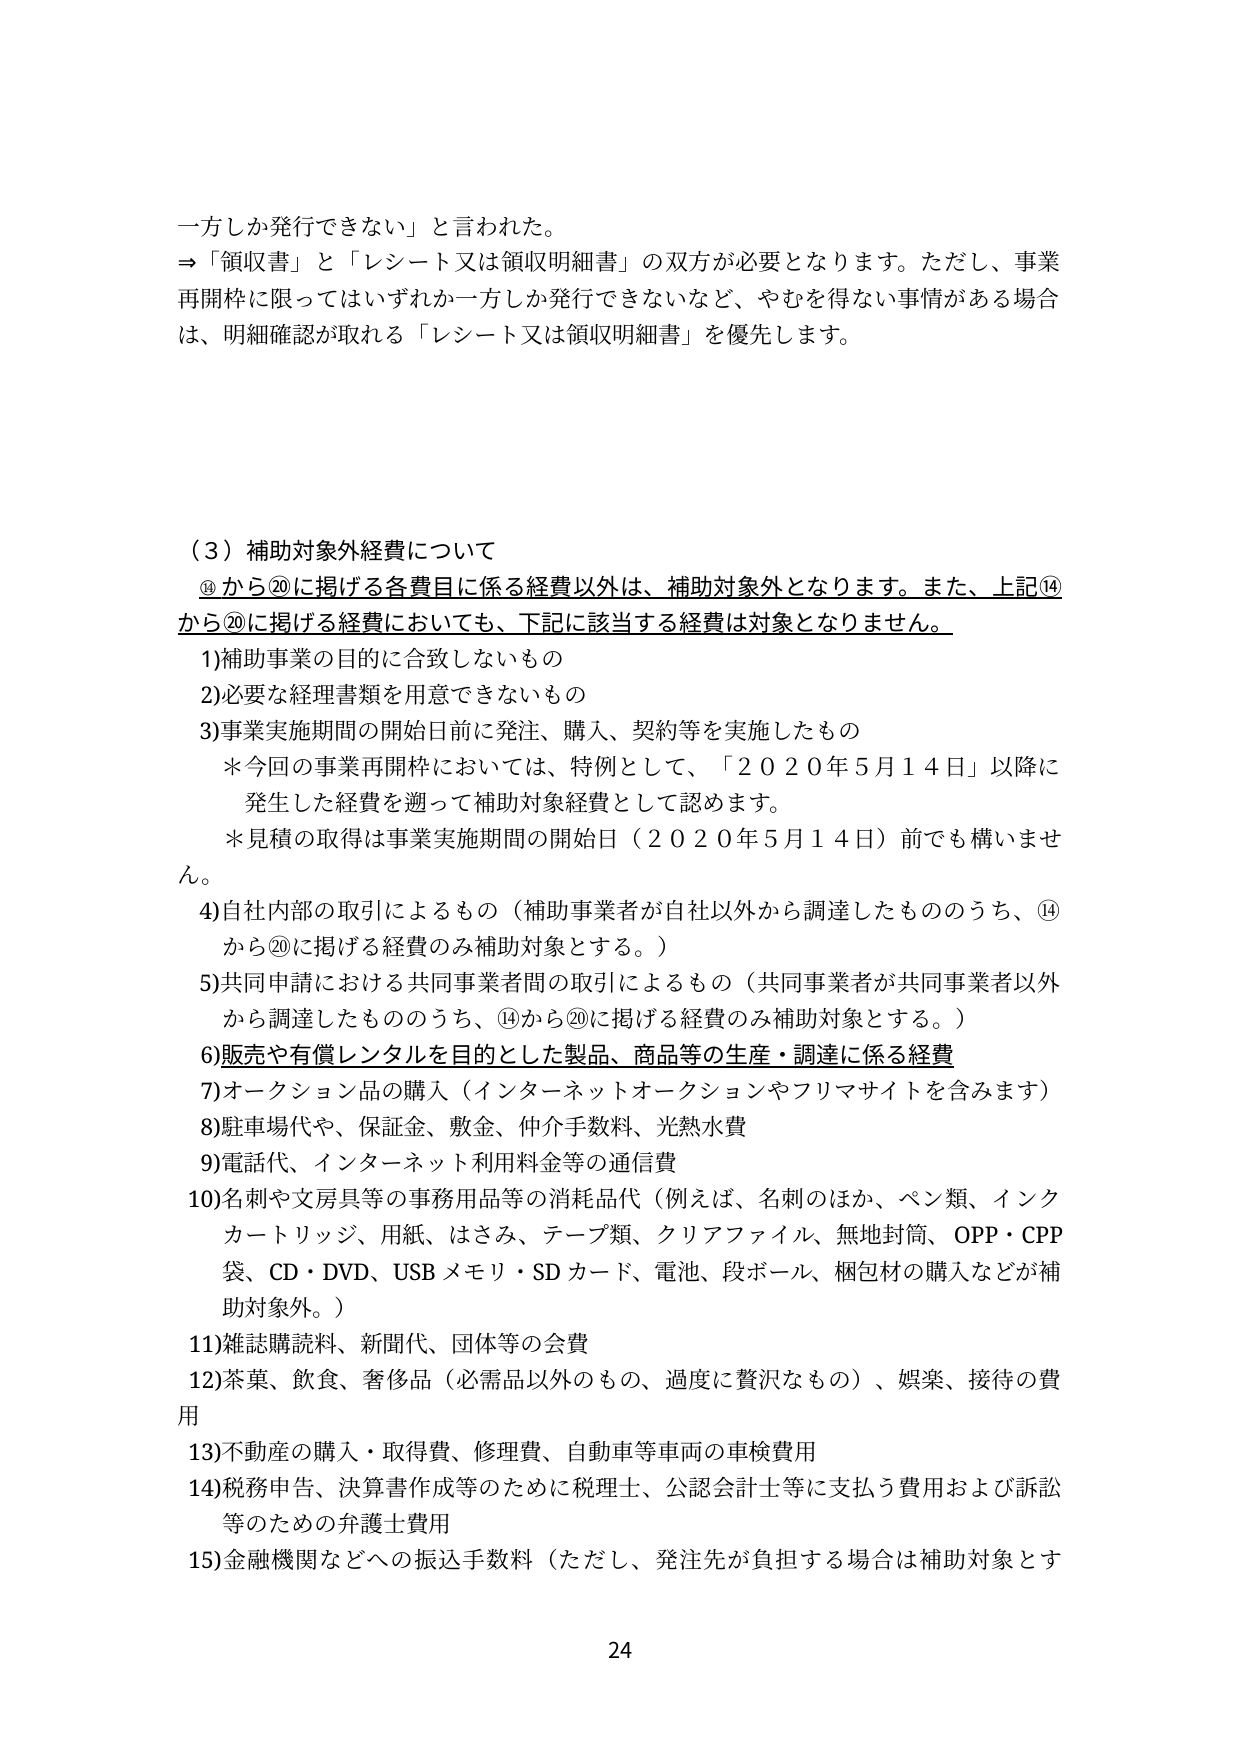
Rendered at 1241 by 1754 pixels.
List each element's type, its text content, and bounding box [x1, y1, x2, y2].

text ＊見積の取得は事業実施期間の開始日（２０２０年５月１４日）前でも構いません。 [177, 820, 1063, 892]
text ＊今回の事業再開枠においては、特例として、「２０２０年５月１４日」以降に発生した経費を遡って補助対象経費として認めます。 [221, 748, 1063, 820]
text 8)駐車場代や、保証金、敷金、仲介手数料、光熱水費 [177, 1108, 1063, 1144]
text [177, 207, 1063, 243]
text 5)共同申請における共同事業者間の取引によるもの（共同事業者が共同事業者以外から調達したもののうち、⑭から⑳に掲げる経費のみ補助対象とする。） [199, 964, 1063, 1036]
text 10)名刺や文房具等の事務用品等の消耗品代（例えば、名刺のほか、ペン類、インクカートリッジ、用紙、はさみ、テープ類、クリアファイル、無地封筒、OPP・CPP袋、CD・DVD、USBメモリ・SDカード、電池、段ボール、梱包材の購入などが補助対象外。） [188, 1180, 1063, 1324]
text 11)雑誌購読料、新聞代、団体等の会費 [177, 1324, 1063, 1360]
text ⇒「領収書」と「レシート又は領収明細書」の双方が必要となります。ただし、事業再開枠に限ってはいずれか一方しか発行できないなど、やむを得ない事情がある場合は、明細確認が取れる「レシート又は領収明細書」を優先します。 [177, 243, 1063, 351]
text 9)電話代、インターネット利用料金等の通信費 [177, 1144, 1063, 1180]
text 2)必要な経理書類を用意できないもの [177, 676, 1063, 712]
text 13)不動産の購入・取得費、修理費、自動車等車両の車検費用 [188, 1432, 1063, 1468]
text 4)自社内部の取引によるもの（補助事業者が自社以外から調達したもののうち、⑭から⑳に掲げる経費のみ補助対象とする。） [199, 892, 1063, 964]
text （３）補助対象外経費について [177, 531, 1063, 567]
text ⑭から⑳に掲げる各費目に係る経費以外は、補助対象外となります。また、上記⑭から⑳に掲げる経費においても、下記に該当する経費は対象となりません。 [177, 567, 1063, 639]
text 6)販売や有償レンタルを目的とした製品、商品等の生産・調達に係る経費 [177, 1036, 1063, 1072]
text 1)補助事業の目的に合致しないもの [177, 639, 1063, 676]
text 14)税務申告、決算書作成等のために税理士、公認会計士等に支払う費用および訴訟等のための弁護士費用 [188, 1468, 1063, 1541]
text 7)オークション品の購入（インターネットオークションやフリマサイトを含みます） [177, 1072, 1063, 1108]
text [188, 1541, 1063, 1577]
text 3)事業実施期間の開始日前に発注、購入、契約等を実施したもの [199, 712, 1063, 748]
text 12)茶菓、飲食、奢侈品（必需品以外のもの、過度に贅沢なもの）、娯楽、接待の費用 [177, 1360, 1063, 1432]
